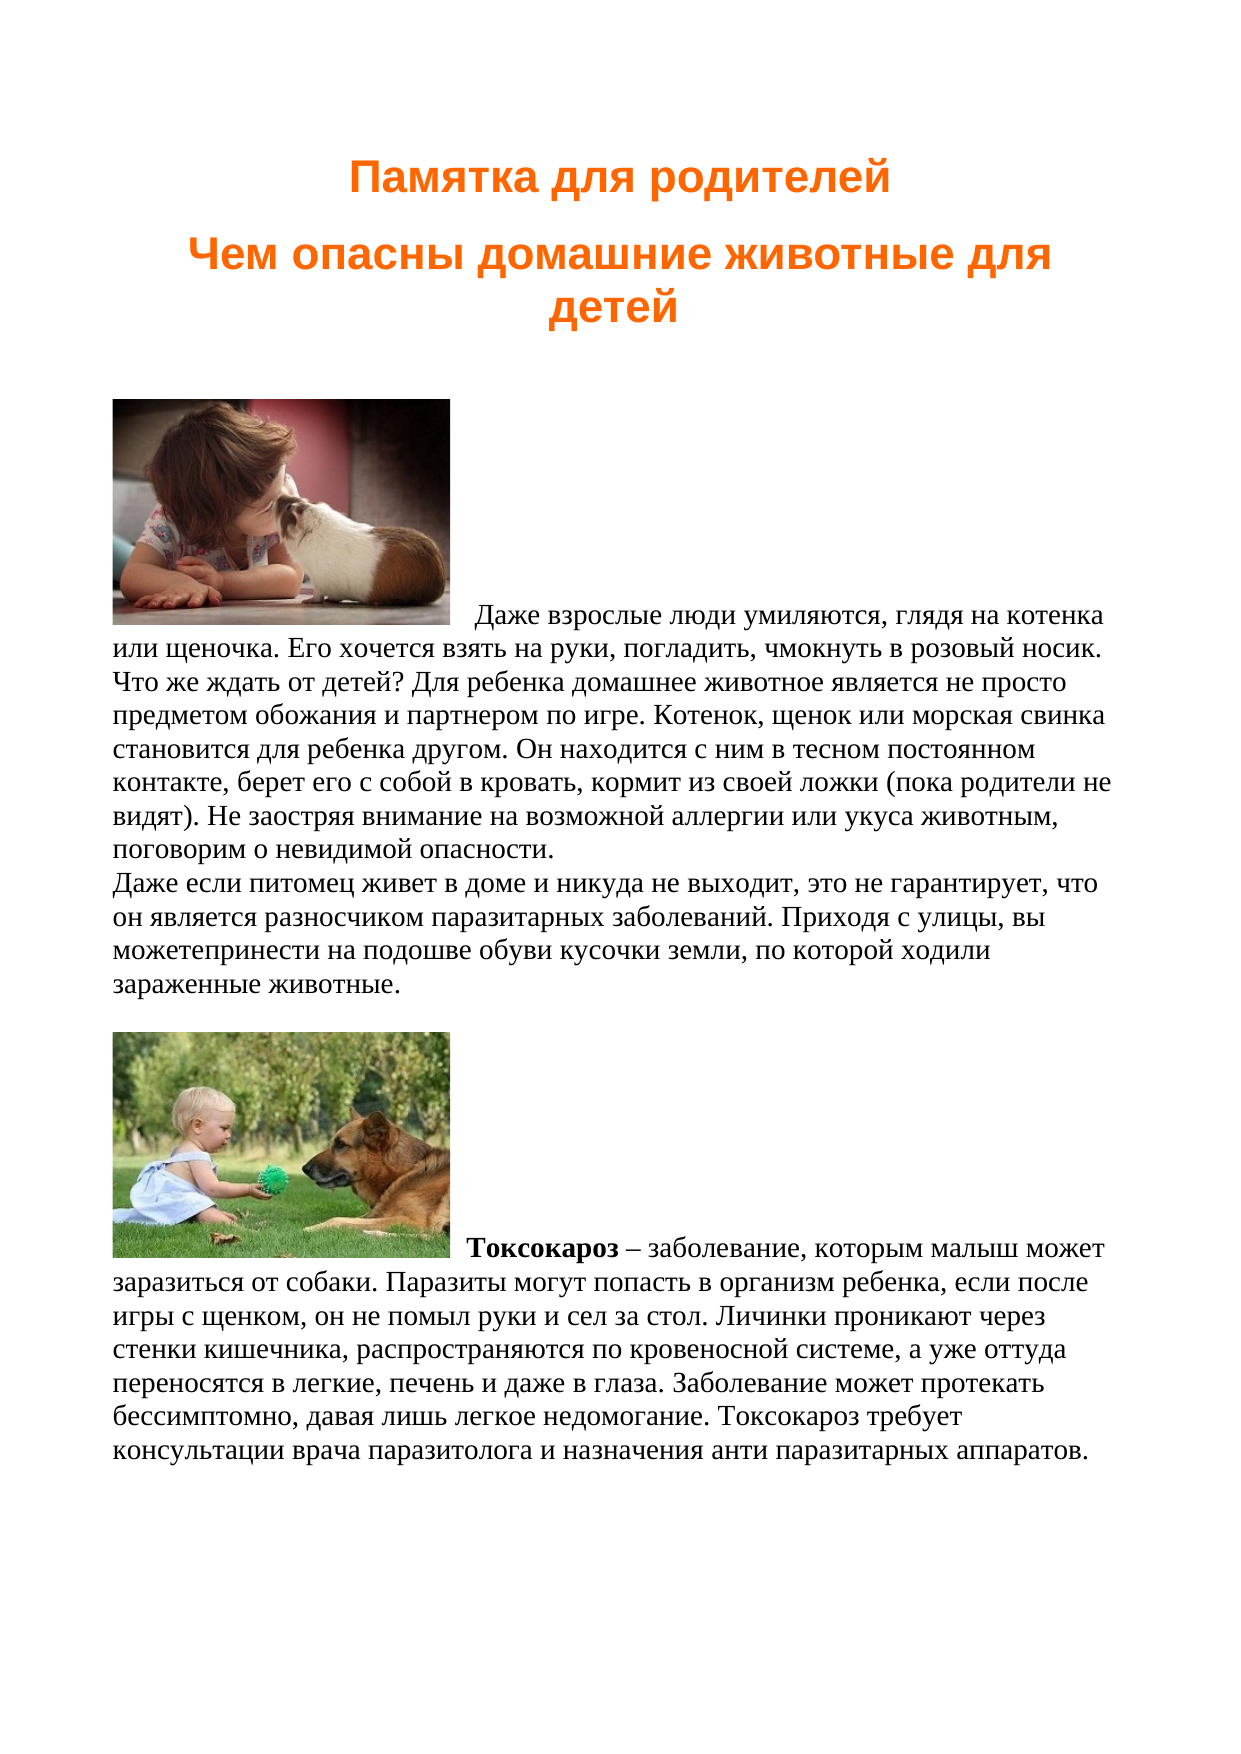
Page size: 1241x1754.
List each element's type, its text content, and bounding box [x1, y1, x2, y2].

text Токсокароз – заболевание, которым малыш может заразиться от собаки. Паразиты могут попасть в организм ребенка, если после игры с щенком, он не помыл руки и сел за стол. Личинки проникают через стенки кишечника, распространяются по кровеносной системе, а уже оттуда переносятся в легкие, печень и даже в глаза. Заболевание может протекать бессимптомно, давая лишь легкое недомогание. Токсокароз требует консультации врача паразитолога и назначения анти паразитарных аппаратов. [112, 1033, 1128, 1465]
text Чем опасны домашние животные для детей [112, 227, 1128, 332]
picture [112, 1032, 451, 1258]
text Даже взрослые люди умиляются, глядя на котенка или щеночка. Его хочется взять на руки, погладить, чмокнуть в розовый носик. Что же ждать от детей? Для ребенка домашнее животное является не просто предметом обожания и партнером по игре. Котенок, щенок или морская свинка становится для ребенка другом. Он находится с ним в тесном постоянном контакте, берет его с собой в кровать, кормит из своей ложки (пока родители не видят). Не заостряя внимание на возможной аллергии или укуса животным, поговорим о невидимой опасности. [112, 399, 1128, 865]
text Памятка для родителей [112, 150, 1128, 203]
text Даже если питомец живет в доме и никуда не выходит, это не гарантирует, что он является разносчиком паразитарных заболеваний. Приходя с улицы, вы можетепринести на подошве обуви кусочки земли, по которой ходили зараженные животные. [112, 865, 1128, 999]
picture [112, 399, 451, 625]
